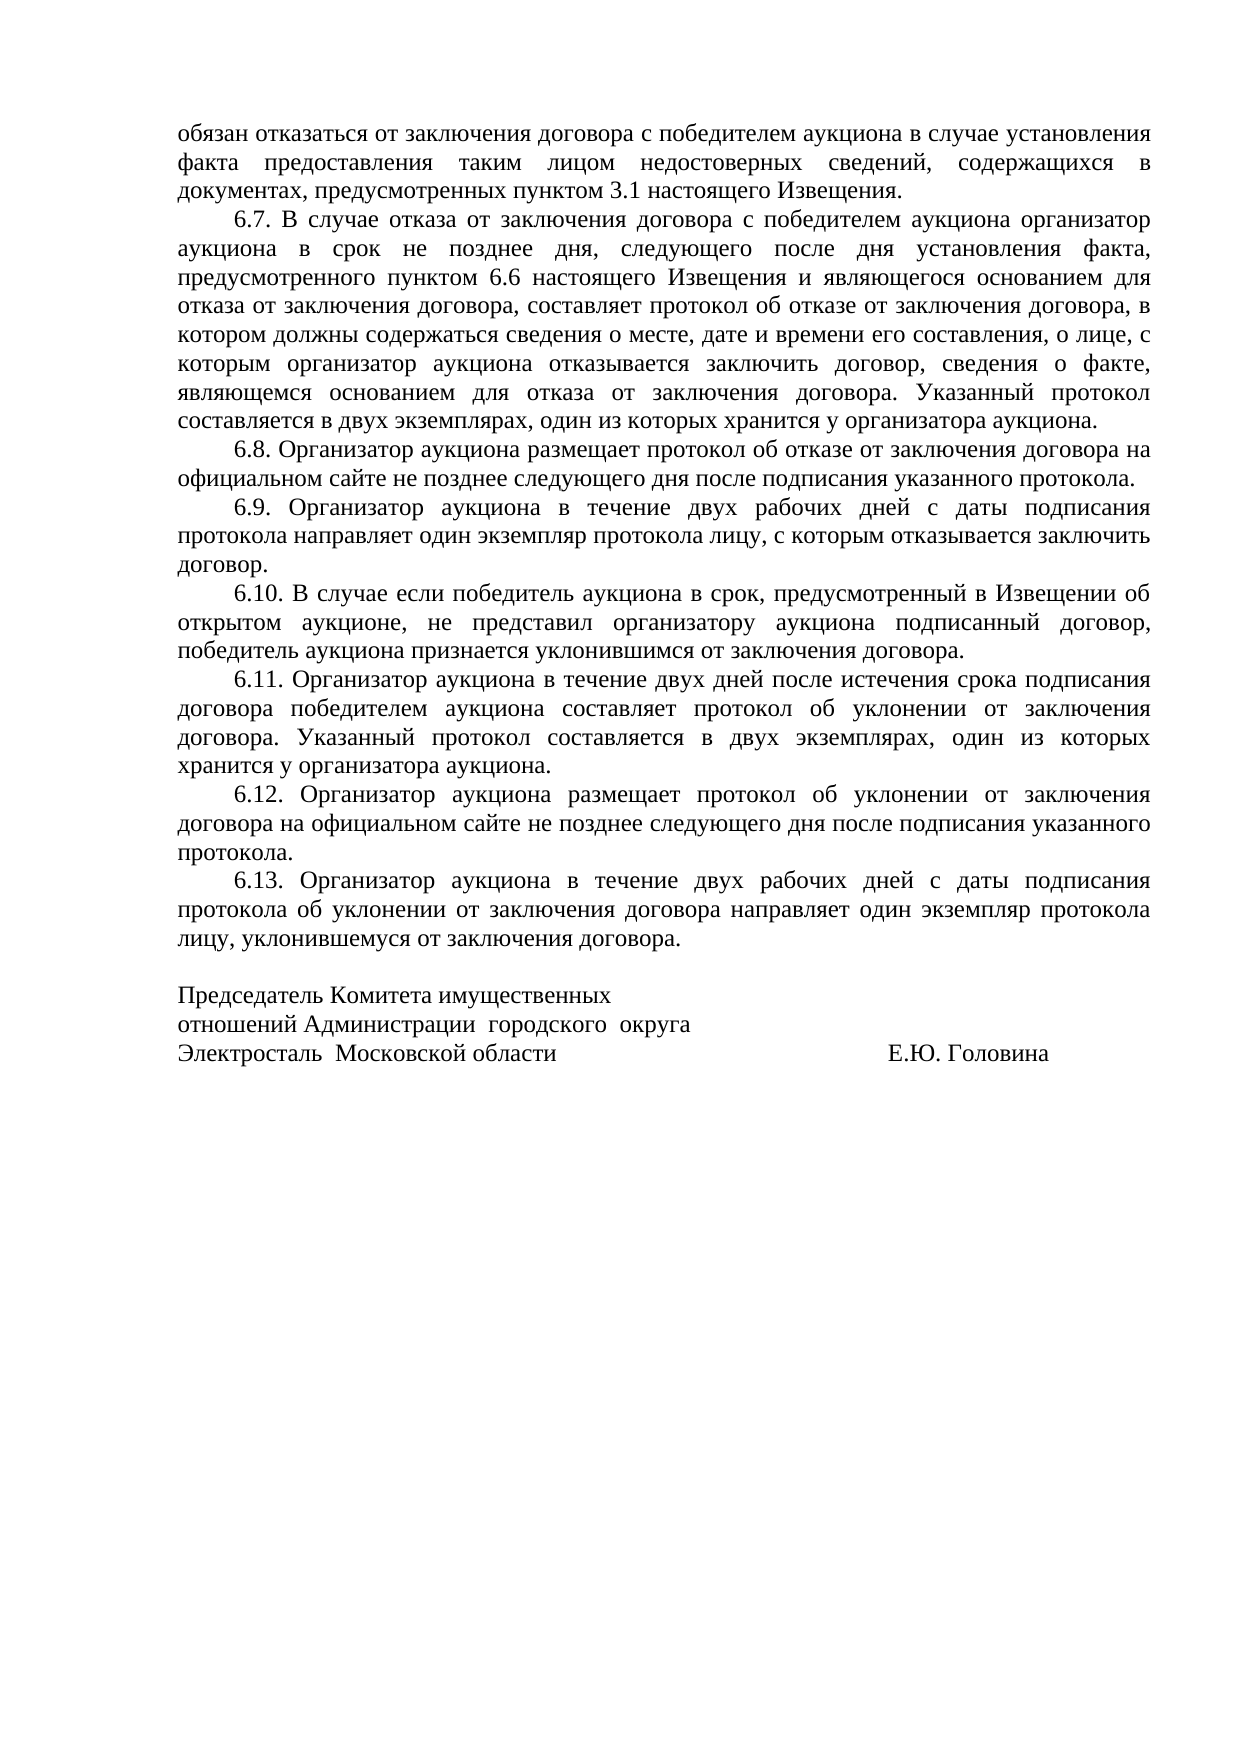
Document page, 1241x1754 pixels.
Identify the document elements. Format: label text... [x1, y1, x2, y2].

text 6.8. Организатор аукциона размещает протокол об отказе от заключения договора на официальном сайте не позднее следующего дня после подписания указанного протокола. [177, 434, 1152, 492]
text 6.10. В случае если победитель аукциона в срок, предусмотренный в Извещении об открытом аукционе, не представил организатору аукциона подписанный договор, победитель аукциона признается уклонившимся от заключения договора. [177, 578, 1152, 664]
text Электросталь Московской области Е.Ю. Головина [177, 1038, 1152, 1067]
text 6.13. Организатор аукциона в течение двух рабочих дней с даты подписания протокола об уклонении от заключения договора направляет один экземпляр протокола лицу, уклонившемуся от заключения договора. [177, 866, 1152, 952]
text отношений Администрации городского округа [177, 1009, 1152, 1038]
text 6.7. В случае отказа от заключения договора с победителем аукциона организатор аукциона в срок не позднее дня, следующего после дня установления факта, предусмотренного пунктом 6.6 настоящего Извещения и являющегося основанием для отказа от заключения договора, составляет протокол об отказе от заключения договора, в котором должны содержаться сведения о месте, дате и времени его составления, о лице, с которым организатор аукциона отказывается заключить договор, сведения о факте, являющемся основанием для отказа от заключения договора. Указанный протокол составляется в двух экземплярах, один из которых хранится у организатора аукциона. [177, 204, 1152, 434]
text 6.9. Организатор аукциона в течение двух рабочих дней с даты подписания протокола направляет один экземпляр протокола лицу, с которым отказывается заключить договор. [177, 492, 1152, 578]
text 6.11. Организатор аукциона в течение двух дней после истечения срока подписания договора победителем аукциона составляет протокол об уклонении от заключения договора. Указанный протокол составляется в двух экземплярах, один из которых хранится у организатора аукциона. [177, 664, 1152, 779]
text Председатель Комитета имущественных [177, 981, 1152, 1009]
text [177, 118, 1152, 204]
text 6.12. Организатор аукциона размещает протокол об уклонении от заключения договора на официальном сайте не позднее следующего дня после подписания указанного протокола. [177, 779, 1152, 866]
